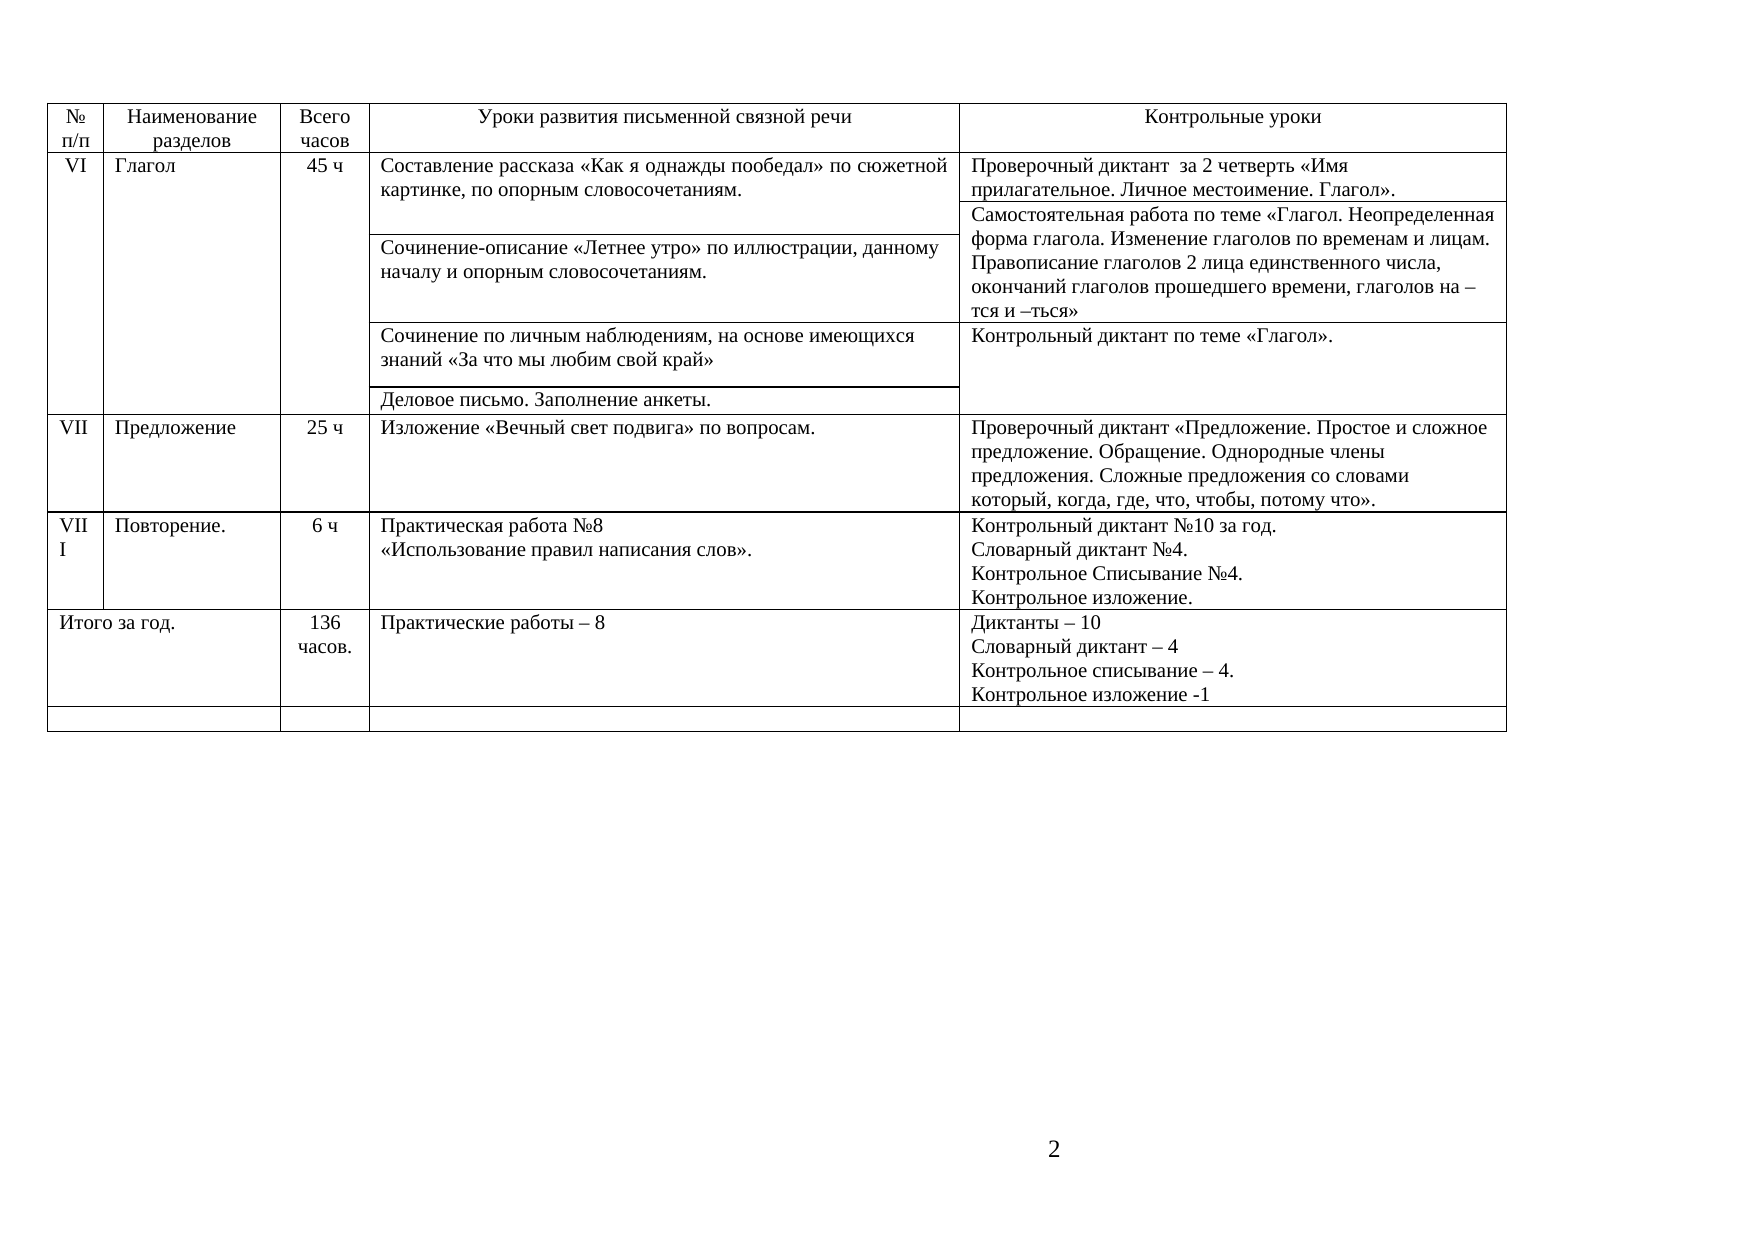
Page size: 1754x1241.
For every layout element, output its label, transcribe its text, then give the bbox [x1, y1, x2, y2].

table_header Наименование разделов [104, 104, 280, 152]
table_cell Практические работы – 8 [370, 610, 959, 706]
table_cell Контрольный диктант по теме «Глагол». [960, 323, 1506, 414]
table_cell Повторение. [104, 513, 280, 609]
table_cell Сочинение-описание «Летнее утро» по иллюстрации, данному началу и опорным словосочетаниям. [370, 235, 959, 322]
table_cell Изложение «Вечный свет подвига» по вопросам. [370, 415, 959, 511]
table_header Контрольные уроки [960, 104, 1506, 152]
table_cell 25 ч [281, 415, 369, 511]
table_cell [370, 707, 959, 731]
table_cell Проверочный диктант за 2 четверть «Имя прилагательное. Личное местоимение. Глагол». [960, 153, 1506, 201]
table_cell Деловое письмо. Заполнение анкеты. [370, 388, 959, 414]
table_cell [960, 707, 1506, 731]
table_cell Глагол [104, 153, 280, 414]
table_cell Диктанты – 10 Словарный диктант – 4 Контрольное списывание – 4. Контрольное изложение -1 [960, 610, 1506, 706]
table_cell Сочинение по личным наблюдениям, на основе имеющихся знаний «За что мы любим свой край» [370, 323, 959, 386]
table_cell Практическая работа №8 «Использование правил написания слов». [370, 513, 959, 609]
table_header № п/п [48, 104, 103, 152]
table_cell VI [48, 153, 103, 414]
table_header Всего часов [281, 104, 369, 152]
table_cell Контрольный диктант №10 за год. Словарный диктант №4. Контрольное Списывание №4. Контрольное изложение. [960, 513, 1506, 609]
table_cell Самостоятельная работа по теме «Глагол. Неопределенная форма глагола. Изменение глаголов по временам и лицам. Правописание глаголов 2 лица единственного числа, окончаний глаголов прошедшего времени, глаголов на –тся и –ться» [960, 202, 1506, 322]
table_header Уроки развития письменной связной речи [370, 104, 959, 152]
table_cell [281, 707, 369, 731]
table_cell Итого за год. [48, 610, 280, 706]
table_cell 45 ч [281, 153, 369, 414]
table_cell VII [48, 415, 103, 511]
table_cell [48, 707, 280, 731]
table_cell Составление рассказа «Как я однажды пообедал» по сюжетной картинке, по опорным словосочетаниям. [370, 153, 959, 234]
table_cell 6 ч [281, 513, 369, 609]
table_cell 136 часов. [281, 610, 369, 706]
table_cell Проверочный диктант «Предложение. Простое и сложное предложение. Обращение. Однородные члены предложения. Сложные предложения со словами который, когда, где, что, чтобы, потому что». [960, 415, 1506, 511]
table_cell Предложение [104, 415, 280, 511]
table_cell VIII [48, 513, 103, 609]
